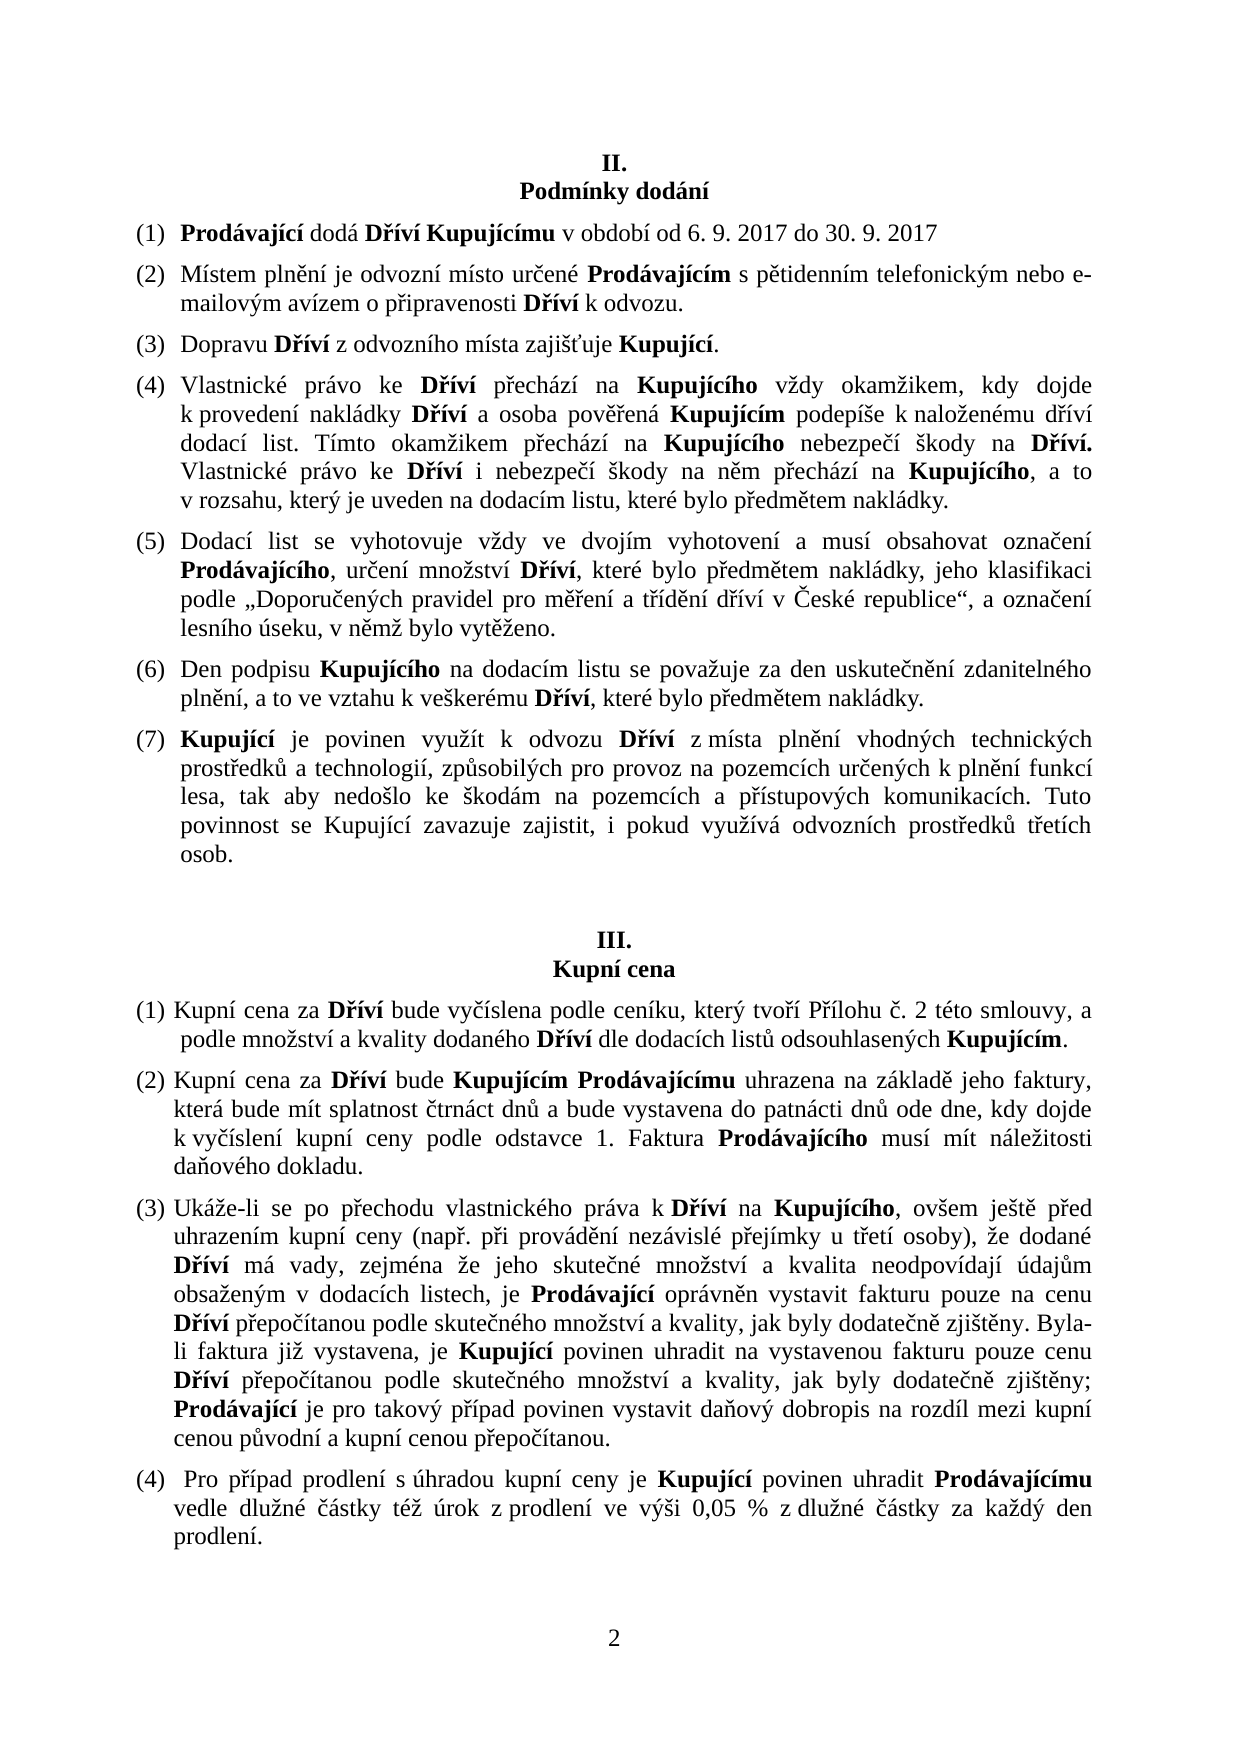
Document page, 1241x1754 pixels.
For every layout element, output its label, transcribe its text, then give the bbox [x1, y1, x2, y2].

list Dopravu Dříví z odvozního místa zajišťuje Kupující. [136, 329, 1092, 358]
list Ukáže-li se po přechodu vlastnického práva k Dříví na Kupujícího, ovšem ještě před uhrazením kupní ceny (např. při provádění nezávislé přejímky u třetí osoby), že dodané Dříví má vady, zejména že jeho skutečné množství a kvalita neodpovídají údajům obsaženým v dodacích listech, je Prodávající oprávněn vystavit fakturu pouze na cenu Dříví přepočítanou podle skutečného množství a kvality, jak byly dodatečně zjištěny. Byla-li faktura již vystavena, je Kupující povinen uhradit na vystavenou fakturu pouze cenu Dříví přepočítanou podle skutečného množství a kvality, jak byly dodatečně zjištěny; Prodávající je pro takový případ povinen vystavit daňový dobropis na rozdíl mezi kupní cenou původní a kupní cenou přepočítanou. [136, 1193, 1092, 1451]
list Pro případ prodlení s úhradou kupní ceny je Kupující povinen uhradit Prodávajícímu vedle dlužné částky též úrok z prodlení ve výši 0,05 % z dlužné částky za každý den prodlení. [136, 1464, 1092, 1550]
list Dodací list se vyhotovuje vždy ve dvojím vyhotovení a musí obsahovat označení Prodávajícího, určení množství Dříví, které bylo předmětem nakládky, jeho klasifikaci podle „Doporučených pravidel pro měření a třídění dříví v České republice“, a označení lesního úseku, v němž bylo vytěženo. [136, 526, 1092, 641]
list Kupní cena za Dříví bude Kupujícím Prodávajícímu uhrazena na základě jeho faktury, která bude mít splatnost čtrnáct dnů a bude vystavena do patnácti dnů ode dne, kdy dojde k vyčíslení kupní ceny podle odstavce 1. Faktura Prodávajícího musí mít náležitosti daňového dokladu. [136, 1065, 1092, 1180]
text III. [136, 925, 1092, 954]
subtitle Kupní cena [136, 954, 1092, 983]
list Prodávající dodá Dříví Kupujícímu v období od 6. 9. 2017 do 30. 9. 2017 [136, 218, 1092, 246]
list Kupní cena za Dříví bude vyčíslena podle ceníku, který tvoří Přílohu č. 2 této smlouvy, a podle množství a kvality dodaného Dříví dle dodacích listů odsouhlasených Kupujícím. [136, 995, 1092, 1053]
list Vlastnické právo ke Dříví přechází na Kupujícího vždy okamžikem, kdy dojde k provedení nakládky Dříví a osoba pověřená Kupujícím podepíše k naloženému dříví dodací list. Tímto okamžikem přechází na Kupujícího nebezpečí škody na Dříví. Vlastnické právo ke Dříví i nebezpečí škody na něm přechází na Kupujícího, a to v rozsahu, který je uveden na dodacím listu, které bylo předmětem nakládky. [136, 370, 1092, 514]
list Kupující je povinen využít k odvozu Dříví z místa plnění vhodných technických prostředků a technologií, způsobilých pro provoz na pozemcích určených k plnění funkcí lesa, tak aby nedošlo ke škodám na pozemcích a přístupových komunikacích. Tuto povinnost se Kupující zavazuje zajistit, i pokud využívá odvozních prostředků třetích osob. [136, 724, 1092, 868]
subtitle Podmínky dodání [136, 176, 1092, 205]
list Den podpisu Kupujícího na dodacím listu se považuje za den uskutečnění zdanitelného plnění, a to ve vztahu k veškerému Dříví, které bylo předmětem nakládky. [136, 654, 1092, 711]
list Místem plnění je odvozní místo určené Prodávajícím s pětidenním telefonickým nebo e-mailovým avízem o připravenosti Dříví k odvozu. [136, 259, 1092, 316]
text II. [136, 148, 1092, 176]
